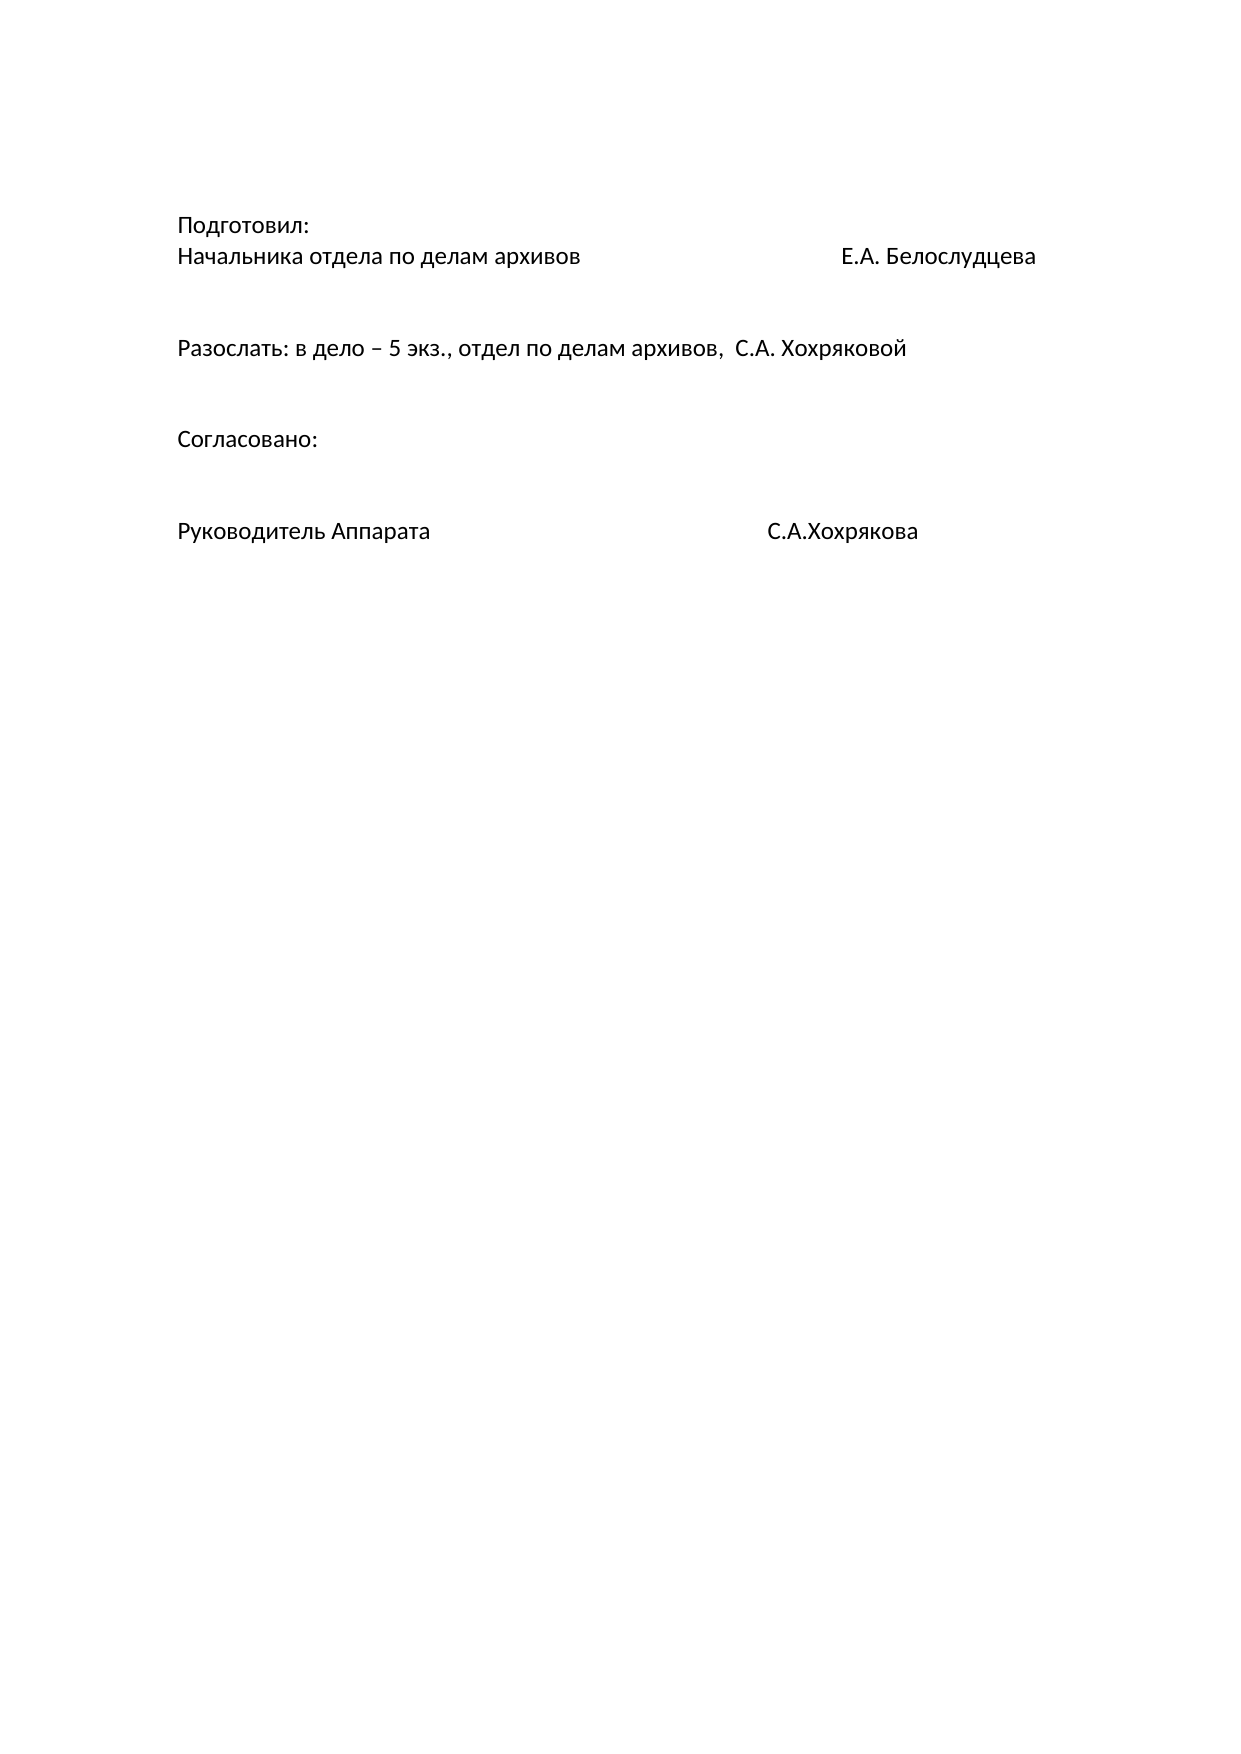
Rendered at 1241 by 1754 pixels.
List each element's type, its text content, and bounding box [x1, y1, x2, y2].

text Подготовил: [177, 210, 1181, 240]
text Руководитель Аппарата С.А.Хохрякова [177, 515, 1181, 545]
text Разослать: в дело – 5 экз., отдел по делам архивов, С.А. Хохряковой [177, 332, 1181, 362]
text Согласовано: [177, 423, 1181, 454]
text Начальника отдела по делам архивов Е.А. Белослудцева [177, 240, 1181, 271]
